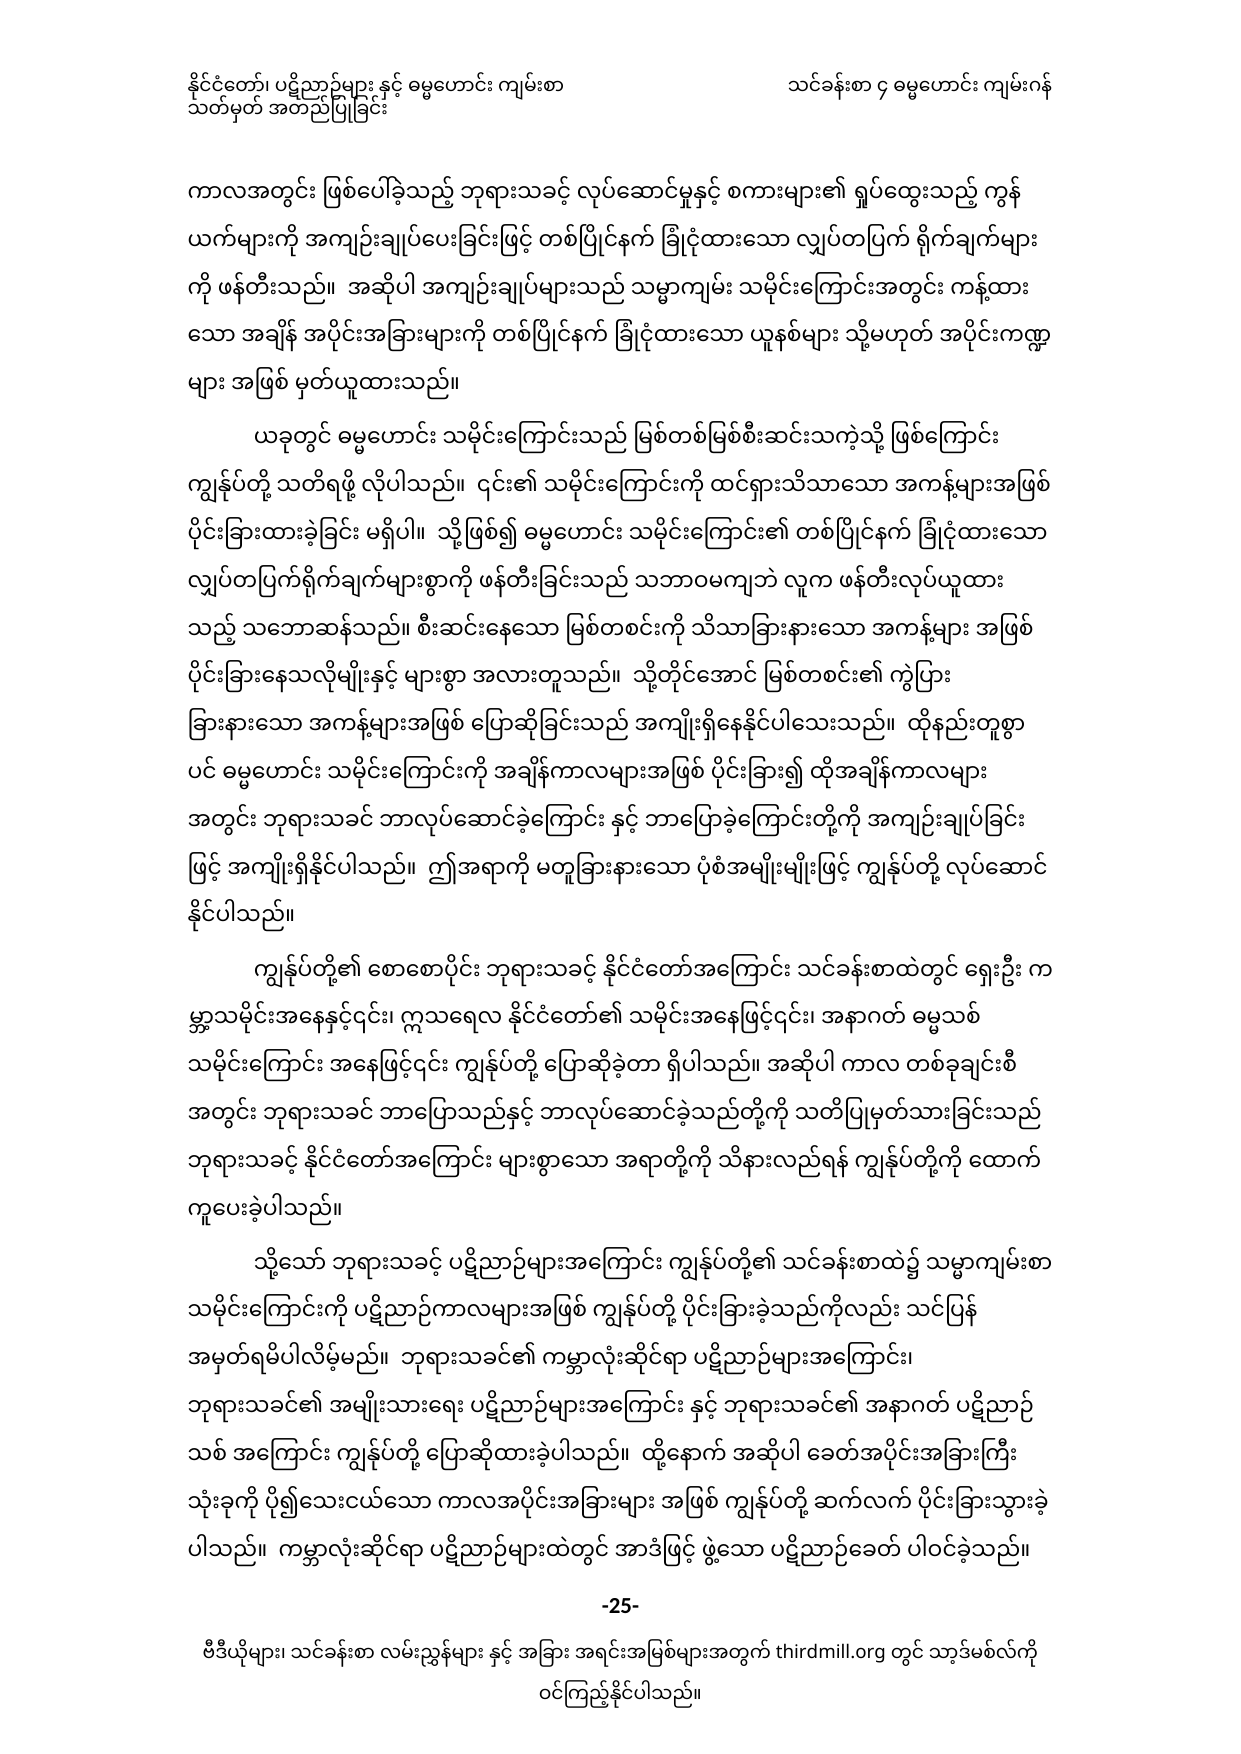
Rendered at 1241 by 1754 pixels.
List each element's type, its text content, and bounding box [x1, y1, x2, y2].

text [187, 169, 1053, 408]
text ယခုတွင် ဓမ္မဟောင်း သမိုင်းကြောင်းသည် မြစ်တစ်မြစ်စီးဆင်းသကဲ့သို့ ဖြစ်ကြောင်း ကျွန်ုပ်တို့ သတိရဖို့ လိုပါသည်။ ၎င်း၏ သမိုင်းကြောင်းကို ထင်ရှားသိသာသော အကန့်များအဖြစ် ပိုင်းခြားထားခဲ့ခြင်း မရှိပါ။ သို့ဖြစ်၍ ဓမ္မဟောင်း သမိုင်းကြောင်း၏ တစ်ပြိုင်နက် ခြုံငုံထားသော လျှပ်တပြက်ရိုက်ချက်များစွာကို ဖန်တီးခြင်းသည် သဘာဝမကျဘဲ လူက ဖန်တီးလုပ်ယူထားသည့် သဘောဆန်သည်။ စီးဆင်းနေသော မြစ်တစင်းကို သိသာခြားနားသော အကန့်များ အဖြစ် ပိုင်းခြားနေသလိုမျိုးနှင့် များစွာ အလားတူသည်။ သို့တိုင်အောင် မြစ်တစင်း၏ ကွဲပြားခြားနားသော အကန့်များအဖြစ် ပြောဆိုခြင်းသည် အကျိုးရှိနေနိုင်ပါသေးသည်။ ထိုနည်းတူစွာပင် ဓမ္မဟောင်း သမိုင်းကြောင်းကို အချိန်ကာလများအဖြစ် ပိုင်းခြား၍ ထိုအချိန်ကာလများအတွင်း ဘုရားသခင် ဘာလုပ်ဆောင်ခဲ့ကြောင်း နှင့် ဘာပြောခဲ့ကြောင်းတို့ကို အကျဉ်းချုပ်ခြင်းဖြင့် အကျိုးရှိနိုင်ပါသည်။ ဤအရာကို မတူခြားနားသော ပုံစံအမျိုးမျိုးဖြင့် ကျွန်ုပ်တို့ လုပ်ဆောင်နိုင်ပါသည်။ [187, 415, 1053, 941]
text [187, 1240, 1053, 1575]
text ကျွန်ုပ်တို့၏ စောစောပိုင်း ဘုရားသခင့် နိုင်ငံတော်အကြောင်း သင်ခန်းစာထဲတွင် ရှေးဦး ကမ္ဘာ့သမိုင်းအနေနှင့်၎င်း၊ ဣသရေလ နိုင်ငံတော်၏ သမိုင်းအနေဖြင့်၎င်း၊ အနာဂတ် ဓမ္မသစ်သမိုင်းကြောင်း အနေဖြင့်၎င်း ကျွန်ုပ်တို့ ပြောဆိုခဲ့တာ ရှိပါသည်။ အဆိုပါ ကာလ တစ်ခုချင်းစီအတွင်း ဘုရားသခင် ဘာပြောသည်နှင့် ဘာလုပ်ဆောင်ခဲ့သည်တို့ကို သတိပြုမှတ်သားခြင်းသည် ဘုရားသခင့် နိုင်ငံတော်အကြောင်း များစွာသော အရာတို့ကို သိနားလည်ရန် ကျွန်ုပ်တို့ကို ထောက်ကူပေးခဲ့ပါသည်။ [187, 947, 1053, 1234]
